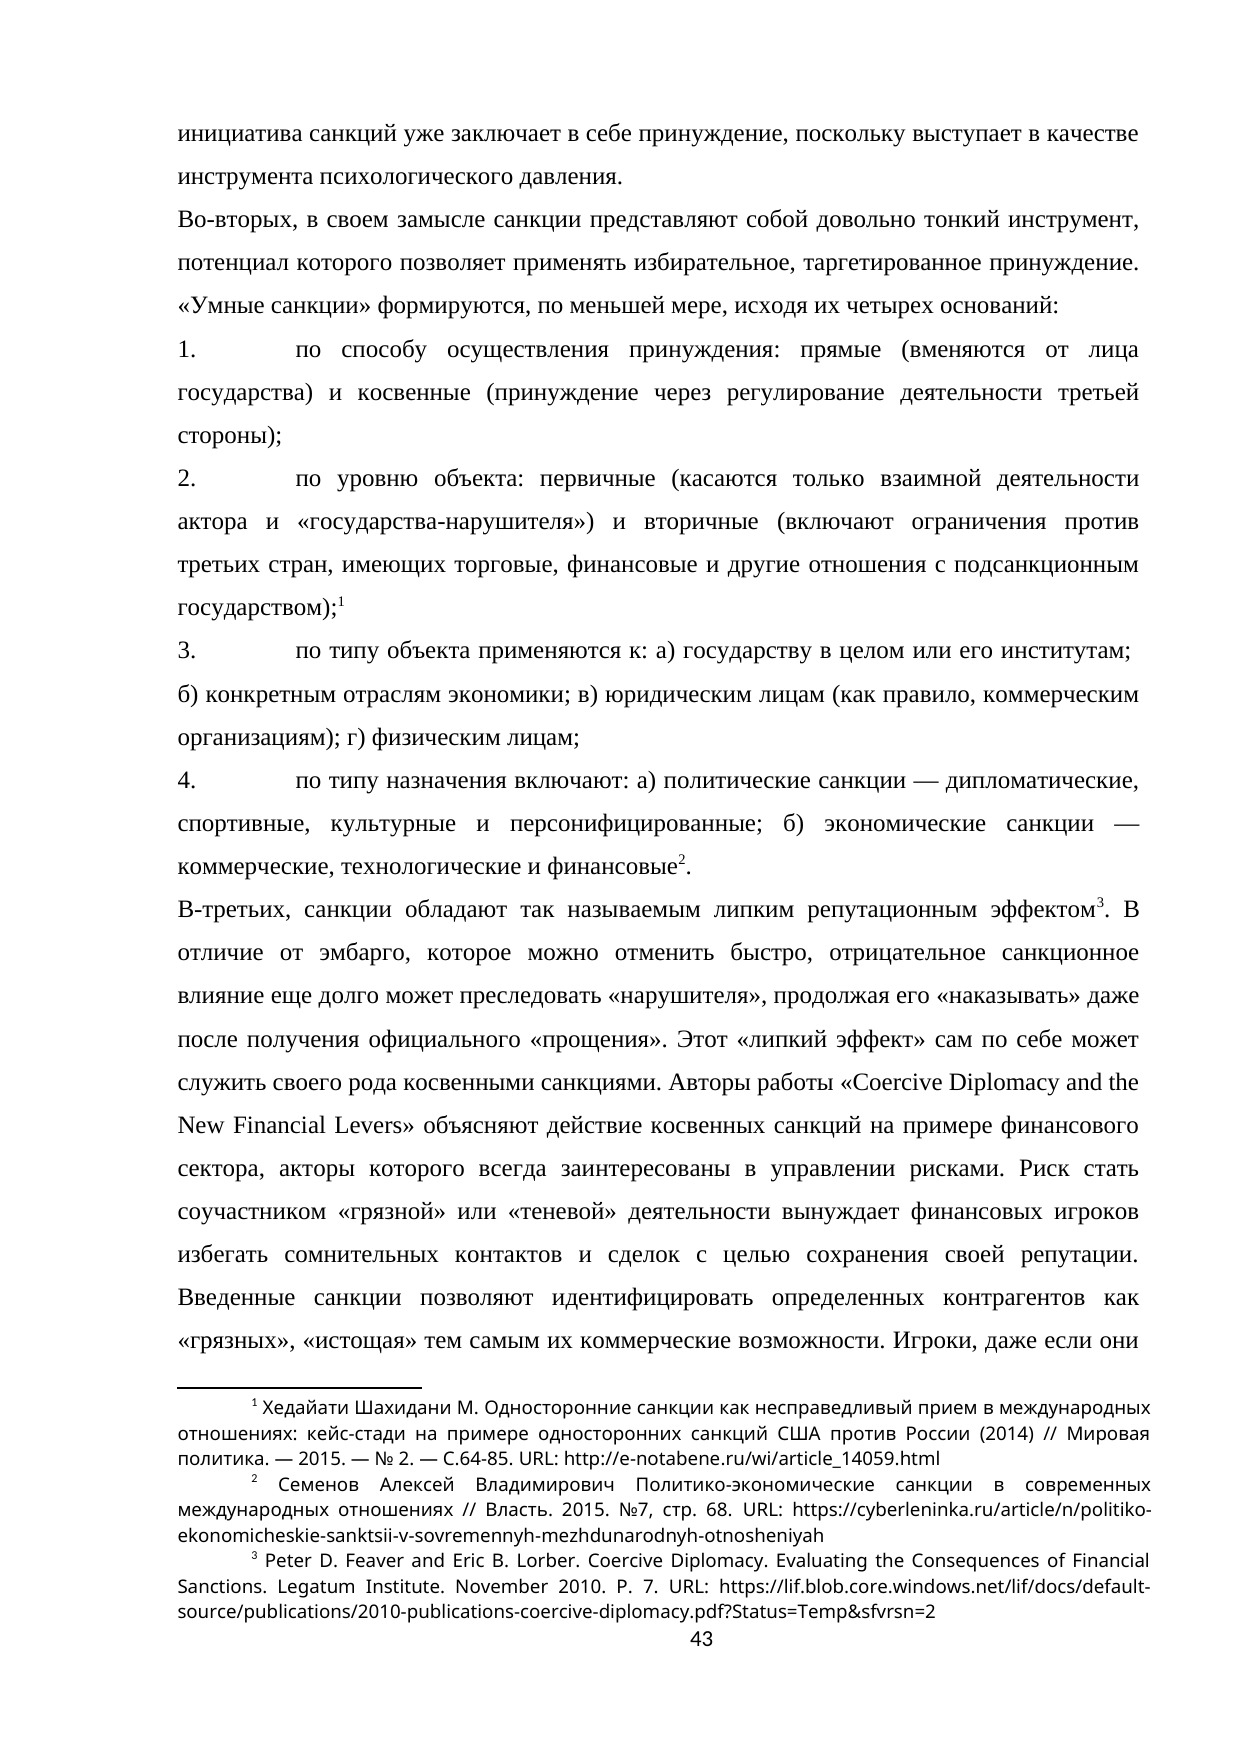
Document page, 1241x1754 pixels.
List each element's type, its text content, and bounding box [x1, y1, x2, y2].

list по типу назначения включают: а) политические санкции — дипломатические, спортивные, культурные и персонифицированные; б) экономические санкции — коммерческие, технологические и финансовые. [177, 765, 1140, 880]
list по уровню объекта: первичные (касаются только взаимной деятельности актора и «государства-нарушителя») и вторичные (включают ограничения против третьих стран, имеющих торговые, финансовые и другие отношения с подсанкционным государством); [177, 463, 1140, 621]
text Во-вторых, в своем замысле санкции представляют собой довольно тонкий инструмент, потенциал которого позволяет применять избирательное, таргетированное принуждение. «Умные санкции» формируются, по меньшей мере, исходя их четырех оснований: [177, 204, 1140, 319]
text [177, 118, 1140, 190]
list по способу осуществления принуждения: прямые (вменяются от лица государства) и косвенные (принуждение через регулирование деятельности третьей стороны); [177, 334, 1140, 449]
list по типу объекта применяются к: а) государству в целом или его институтам; б) конкретным отраслям экономики; в) юридическим лицам (как правило, коммерческим организациям); г) физическим лицам; [177, 636, 1140, 751]
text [177, 894, 1140, 1354]
